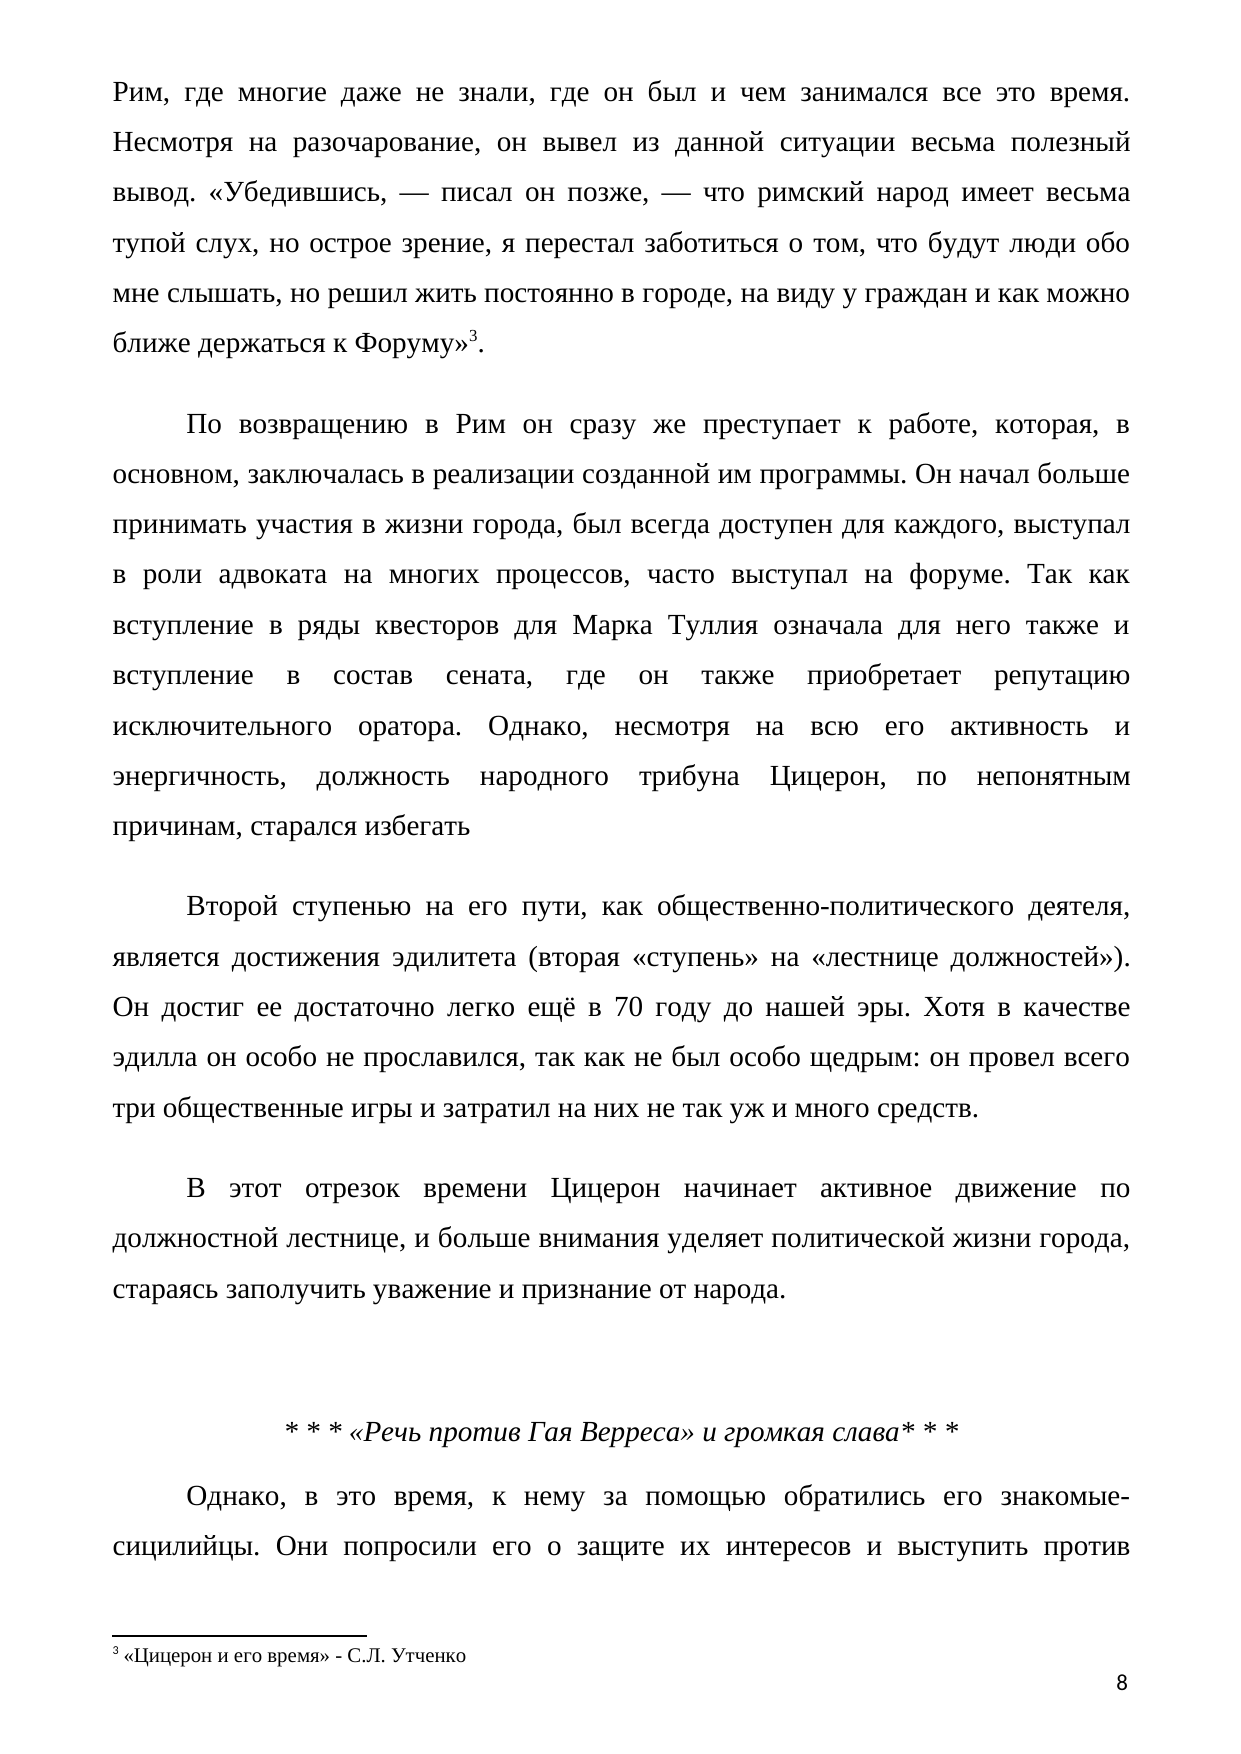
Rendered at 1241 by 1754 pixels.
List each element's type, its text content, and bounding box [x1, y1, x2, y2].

text * * * «Речь против Гая Верреса» и громкая слава* * * [112, 1414, 1131, 1448]
text Второй ступенью на его пути, как общественно-политического деятеля, является достижения эдилитета (вторая «ступень» на «лестнице должностей»). Он достиг ее достаточно легко ещё в 70 году до нашей эры. Хотя в качестве эдилла он особо не прославился, так как не был особо щедрым: он провел всего три общественные игры и затратил на них не так уж и много средств. [112, 888, 1131, 1123]
text По возвращению в Рим он сразу же преступает к работе, которая, в основном, заключалась в реализации созданной им программы. Он начал больше принимать участия в жизни города, был всегда доступен для каждого, выступал в роли адвоката на многих процессов, часто выступал на форуме. Так как вступление в ряды квесторов для Марка Туллия означала для него также и вступление в состав сената, где он также приобретает репутацию исключительного оратора. Однако, несмотря на всю его активность и энергичность, должность народного трибуна Цицерон, по непонятным причинам, старался избегать [112, 406, 1131, 842]
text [112, 1478, 1131, 1562]
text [112, 74, 1131, 359]
text В этот отрезок времени Цицерон начинает активное движение по должностной лестнице, и больше внимания уделяет политической жизни города, стараясь заполучить уважение и признание от народа. [112, 1170, 1131, 1304]
